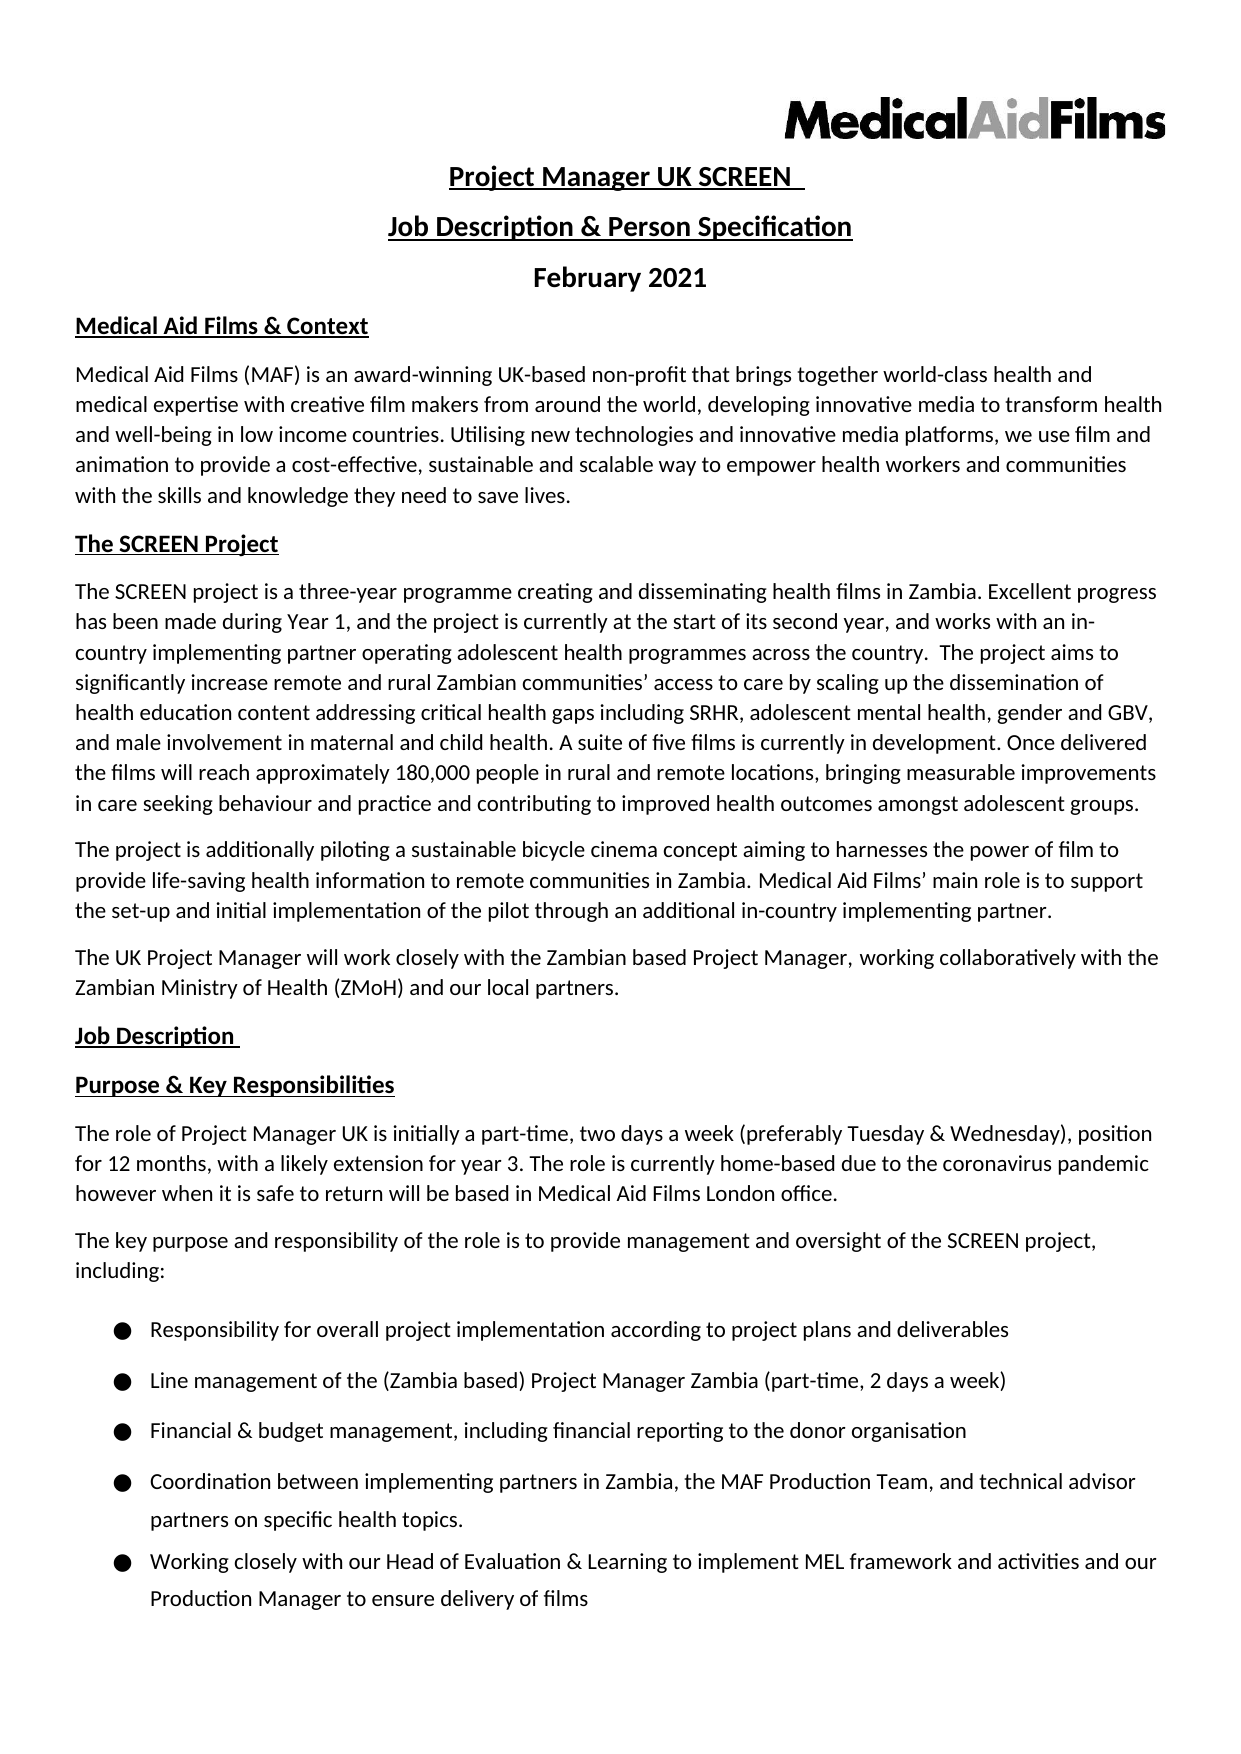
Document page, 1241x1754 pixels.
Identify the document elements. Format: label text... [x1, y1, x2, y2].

list Line management of the (Zambia based) Project Manager Zambia (part-time, 2 days a week) [112, 1354, 1165, 1401]
text Project Manager UK SCREEN [75, 158, 1165, 193]
list Responsibility for overall project implementation according to project plans and deliverables [112, 1303, 1165, 1351]
text The SCREEN project is a three-year programme creating and disseminating health films in Zambia. Excellent progress has been made during Year 1, and the project is currently at the start of its second year, and works with an in-country implementing partner operating adolescent health programmes across the country. The project aims to significantly increase remote and rural Zambian communities’ access to care by scaling up the dissemination of health education content addressing critical health gaps including SRHR, adolescent mental health, gender and GBV, and male involvement in maternal and child health. A suite of five films is currently in development. Once delivered the films will reach approximately 180,000 people in rural and remote locations, bringing measurable improvements in care seeking behaviour and practice and contributing to improved health outcomes amongst adolescent groups. [75, 577, 1165, 817]
text The SCREEN Project [75, 528, 1165, 558]
list Financial & budget management, including financial reporting to the donor organisation [112, 1405, 1165, 1452]
list Coordination between implementing partners in Zambia, the MAF Production Team, and technical advisor partners on specific health topics. [112, 1456, 1165, 1533]
text Job Description & Person Specification [75, 208, 1165, 244]
text February 2021 [75, 259, 1165, 295]
text Medical Aid Films (MAF) is an award-winning UK-based non-profit that brings together world-class health and medical expertise with creative film makers from around the world, developing innovative media to transform health and well-being in low income countries. Utilising new technologies and innovative media platforms, we use film and animation to provide a cost-effective, sustainable and scalable way to empower health workers and communities with the skills and knowledge they need to save lives. [75, 360, 1165, 509]
text The project is additionally piloting a sustainable bicycle cinema concept aiming to harnesses the power of film to provide life-saving health information to remote communities in Zambia. Medical Aid Films’ main role is to support the set-up and initial implementation of the pilot through an additional in-country implementing partner. [75, 836, 1165, 924]
text The key purpose and responsibility of the role is to provide management and oversight of the SCREEN project, including: [75, 1226, 1165, 1285]
list Working closely with our Head of Evaluation & Learning to implement MEL framework and activities and our Production Manager to ensure delivery of films [112, 1535, 1165, 1612]
text Purpose & Key Responsibilities [75, 1069, 1165, 1100]
text Job Description [75, 1020, 1165, 1051]
text The UK Project Manager will work closely with the Zambian based Project Manager, working collaboratively with the Zambian Ministry of Health (ZMoH) and our local partners. [75, 943, 1165, 1001]
text The role of Project Manager UK is initially a part-time, two days a week (preferably Tuesday & Wednesday), position for 12 months, with a likely extension for year 3. The role is currently home-based due to the coronavirus pandemic however when it is safe to return will be based in Medical Aid Films London office. [75, 1119, 1165, 1208]
text Medical Aid Films & Context [75, 310, 1165, 341]
picture [784, 97, 1166, 139]
